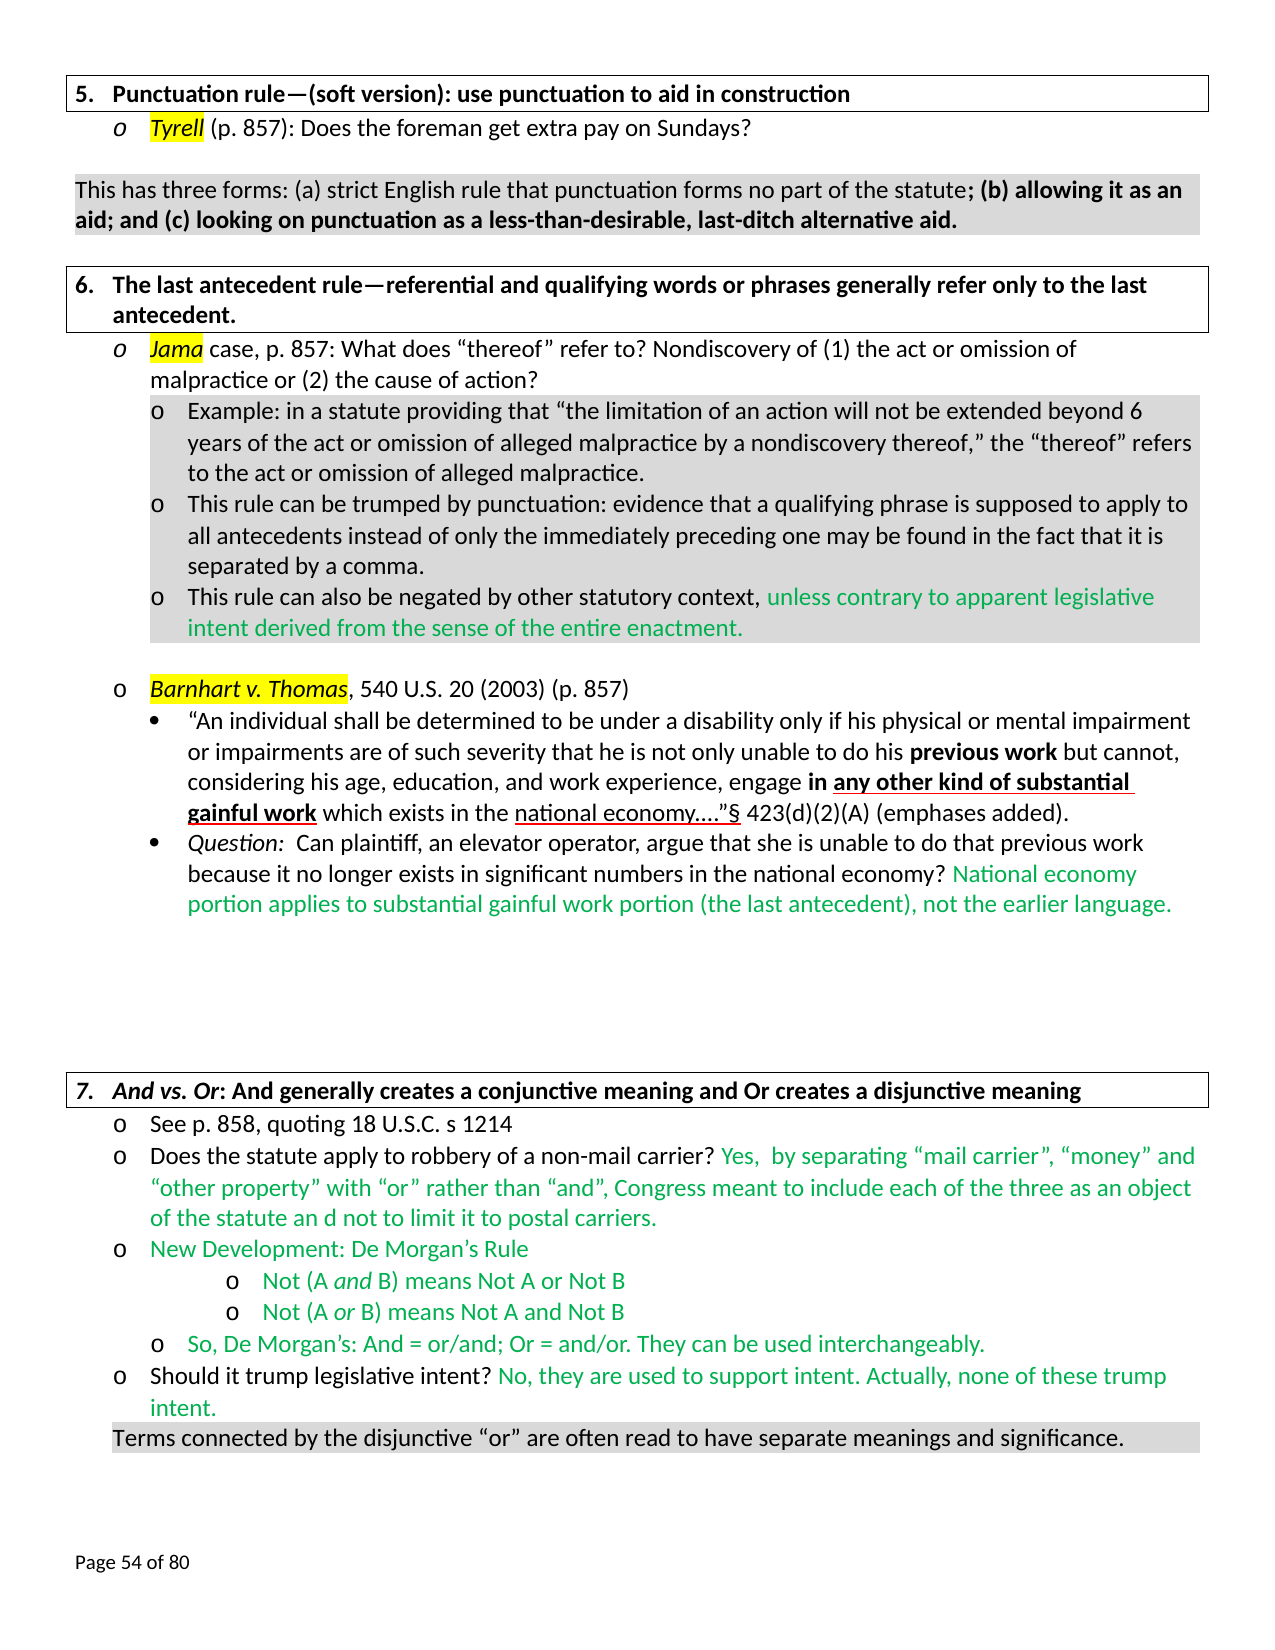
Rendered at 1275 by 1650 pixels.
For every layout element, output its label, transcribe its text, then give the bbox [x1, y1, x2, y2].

list Not (A and B) means Not A or Not B [225, 1265, 1200, 1297]
list “An individual shall be determined to be under a disability only if his physical or mental impairment or impairments are of such severity that he is not only unable to do his previous work but cannot, considering his age, education, and work experience, engage in any other kind of substantial gainful work which exists in the national economy....”§ 423(d)(2)(A) (emphases added). [150, 705, 1200, 827]
list So, De Morgan’s: And = or/and; Or = and/or. They can be used interchangeably. [150, 1328, 1200, 1360]
text This has three forms: (a) strict English rule that punctuation forms no part of the statute; (b) allowing it as an aid; and (c) looking on punctuation as a less-than-desirable, last-ditch alternative aid. [75, 174, 1200, 235]
list New Development: De Morgan’s Rule [112, 1233, 1200, 1265]
list Punctuation rule—(soft version): use punctuation to aid in construction [67, 76, 1208, 111]
list Question: Can plaintiff, an elevator operator, argue that she is unable to do that previous work because it no longer exists in significant numbers in the national economy? National economy portion applies to substantial gainful work portion (the last antecedent), not the earlier language. [150, 827, 1200, 919]
list See p. 858, quoting 18 U.S.C. s 1214 [112, 1108, 1200, 1140]
list Tyrell (p. 857): Does the foreman get extra pay on Sundays? [112, 112, 1200, 143]
list Not (A or B) means Not A and Not B [225, 1297, 1200, 1328]
list Should it trump legislative intent? No, they are used to support intent. Actually, none of these trump intent. [112, 1360, 1200, 1422]
list And vs. Or: And generally creates a conjunctive meaning and Or creates a disjunctive meaning [67, 1073, 1208, 1107]
list Does the statute apply to robbery of a non-mail carrier? Yes, by separating “mail carrier”, “money” and “other property” with “or” rather than “and”, Congress meant to include each of the three as an object of the statute an d not to limit it to postal carriers. [112, 1140, 1200, 1233]
list Jama case, p. 857: What does “thereof” refer to? Nondiscovery of (1) the act or omission of malpractice or (2) the cause of action? [112, 333, 1200, 395]
list Example: in a statute providing that “the limitation of an action will not be extended beyond 6 years of the act or omission of alleged malpractice by a nondiscovery thereof,” the “thereof” refers to the act or omission of alleged malpractice. [150, 395, 1200, 488]
list This rule can also be negated by other statutory context, unless contrary to apparent legislative intent derived from the sense of the entire enactment. [150, 581, 1200, 643]
list The last antecedent rule—referential and qualifying words or phrases generally refer only to the last antecedent. [67, 267, 1208, 332]
list Barnhart v. Thomas, 540 U.S. 20 (2003) (p. 857) [112, 674, 1200, 705]
list This rule can be trumped by punctuation: evidence that a qualifying phrase is supposed to apply to all antecedents instead of only the immediately preceding one may be found in the fact that it is separated by a comma. [150, 488, 1200, 581]
text Terms connected by the disjunctive “or” are often read to have separate meanings and significance. [112, 1422, 1200, 1453]
